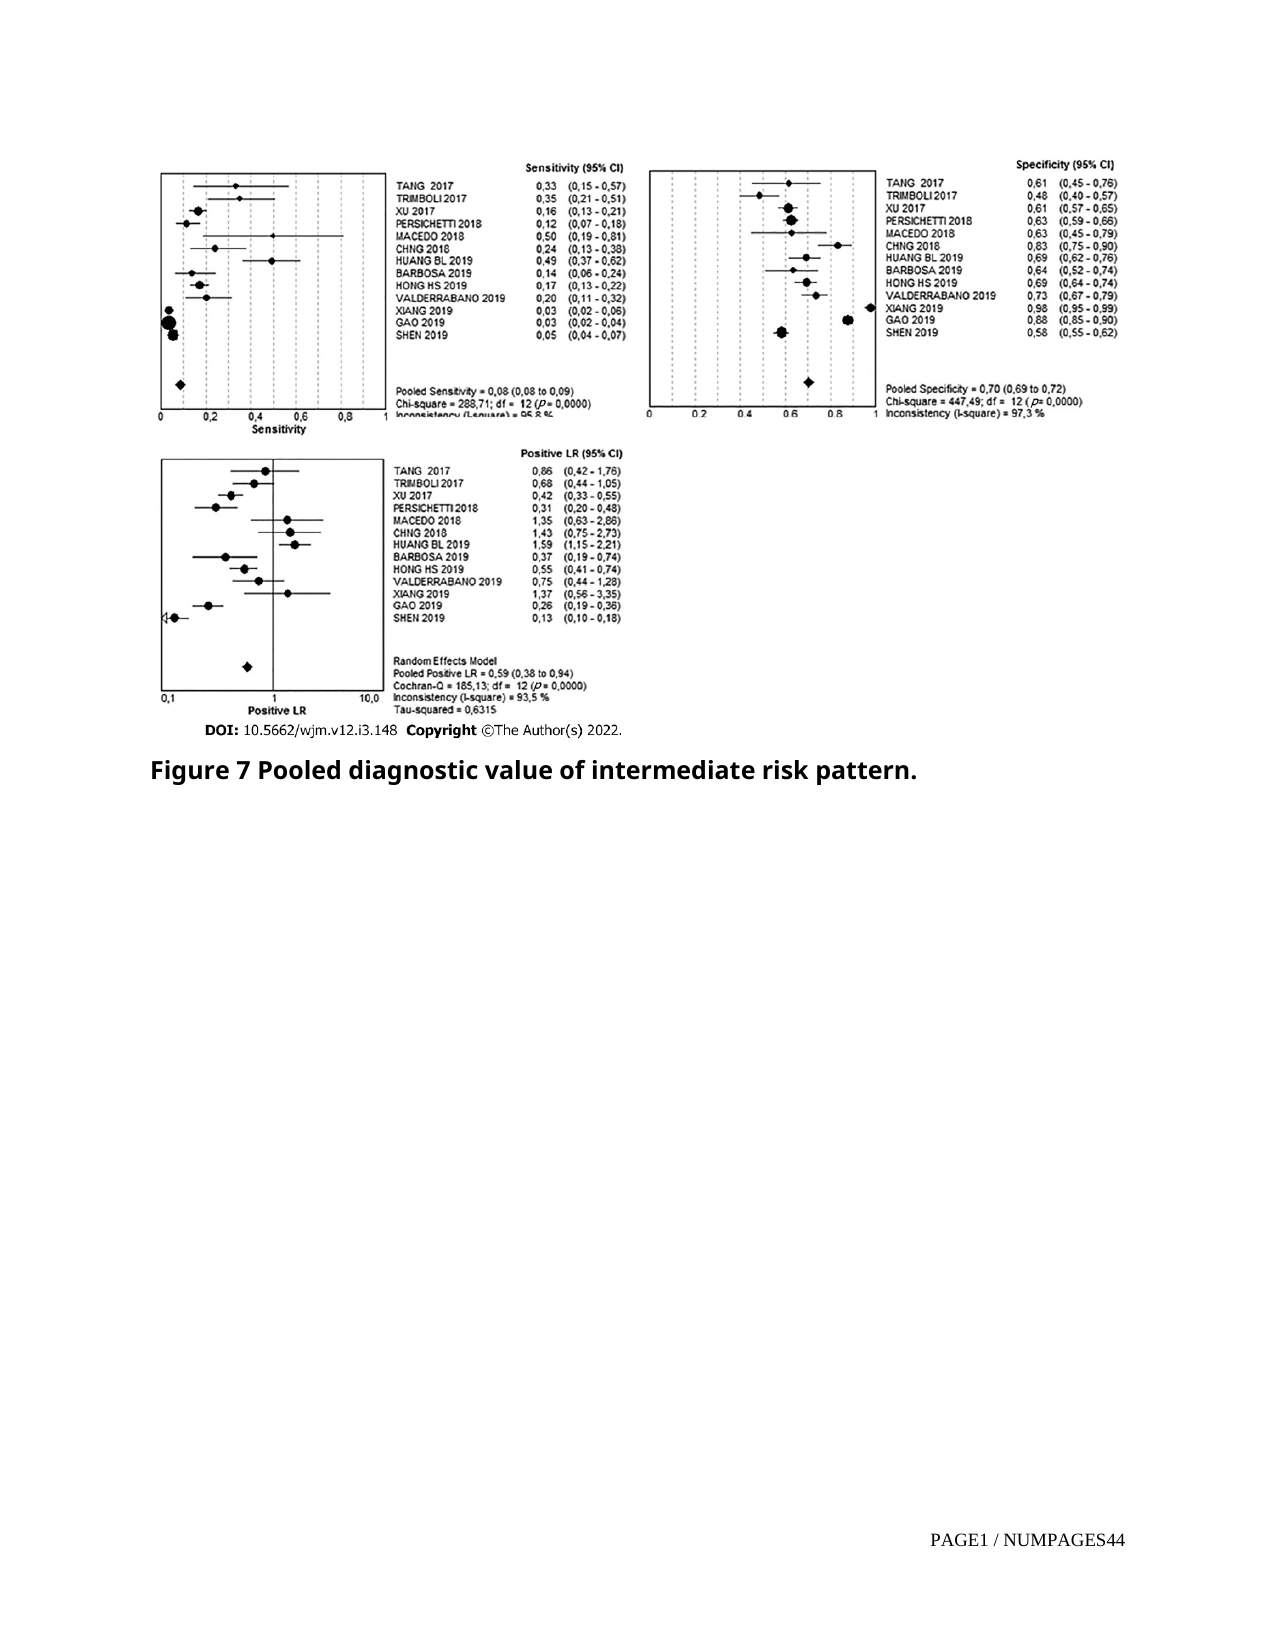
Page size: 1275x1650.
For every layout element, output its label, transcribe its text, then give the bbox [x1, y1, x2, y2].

picture [150, 150, 1125, 739]
text Figure 7 Pooled diagnostic value of intermediate risk pattern. [150, 752, 1125, 787]
